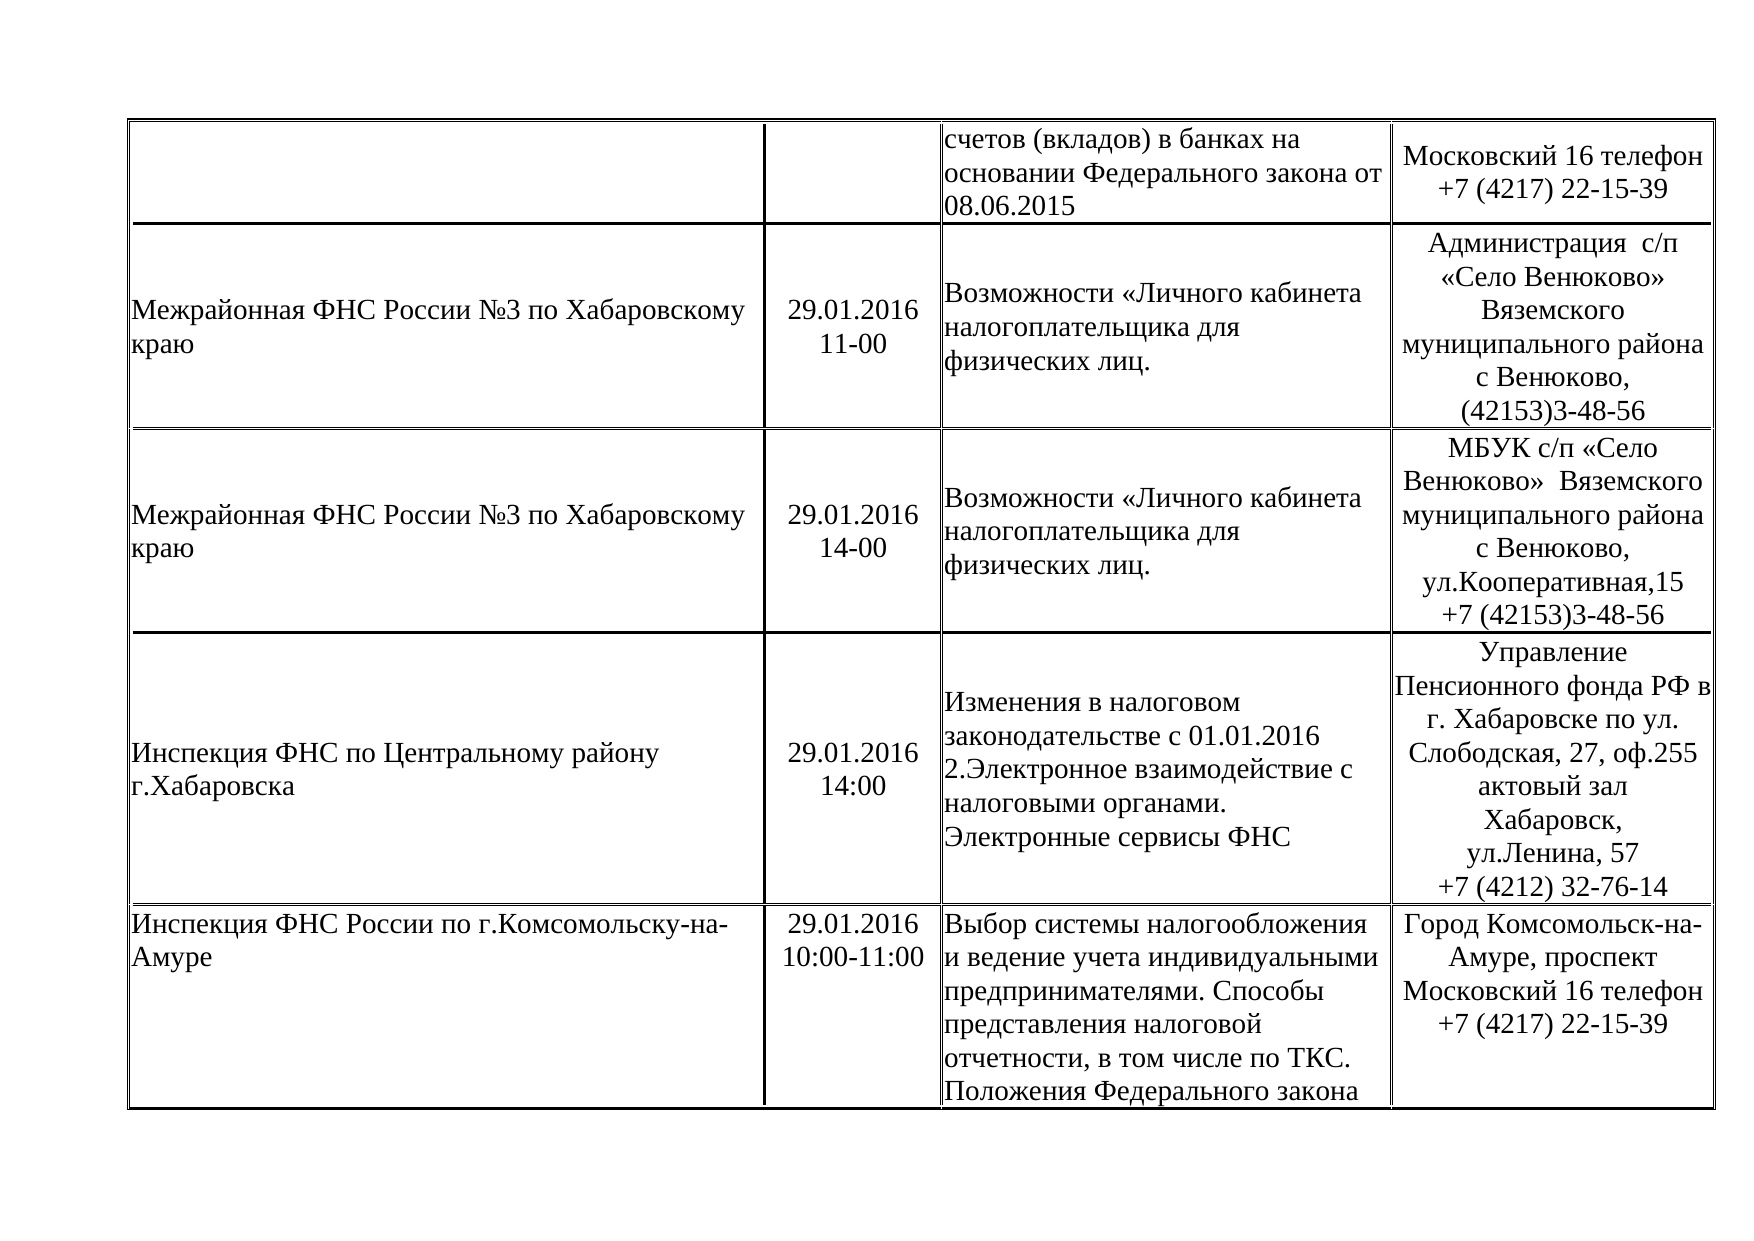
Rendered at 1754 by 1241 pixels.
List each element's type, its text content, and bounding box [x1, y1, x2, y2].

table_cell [1392, 903, 1713, 1107]
table_cell Инспекция ФНС по Центральному району г.Хабаровска [130, 631, 763, 902]
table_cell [942, 122, 1392, 222]
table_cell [130, 122, 764, 222]
table_cell Изменения в налоговом законодательстве с 01.01.2016 2.Электронное взаимодействие с налоговыми органами. Электронные сервисы ФНС [943, 634, 1390, 902]
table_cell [764, 906, 942, 1107]
table_cell Возможности «Личного кабинета налогоплательщика для физических лиц. [943, 225, 1390, 426]
table_cell Администрация c/п «Село Венюково» Вяземского муниципального района с Венюково, (42153)3-48-56 [1393, 222, 1713, 426]
table_cell МБУК с/п «Село Венюково» Вяземского муниципального района с Венюково, ул.Кооперативная,15 +7 (42153)3-48-56 [1393, 426, 1713, 631]
table_cell Межрайонная ФНС России №3 по Хабаровскому краю [130, 426, 763, 631]
table_cell Управление Пенсионного фонда РФ в г. Хабаровске по ул. Слободская, 27, оф.255 актовый зал Хабаровск, ул.Ленина, 57 +7 (4212) 32-76-14 [1393, 631, 1713, 902]
table_cell 29.01.2016 11-00 [766, 225, 940, 426]
table_cell 29.01.2016 14:00 [766, 634, 940, 902]
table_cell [130, 903, 764, 1107]
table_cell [942, 906, 1392, 1107]
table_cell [764, 122, 942, 222]
table_cell Межрайонная ФНС России №3 по Хабаровскому краю [130, 222, 763, 426]
table_cell 29.01.2016 14-00 [766, 430, 940, 631]
table_cell Возможности «Личного кабинета налогоплательщика для физических лиц. [943, 430, 1390, 631]
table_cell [1392, 122, 1713, 222]
